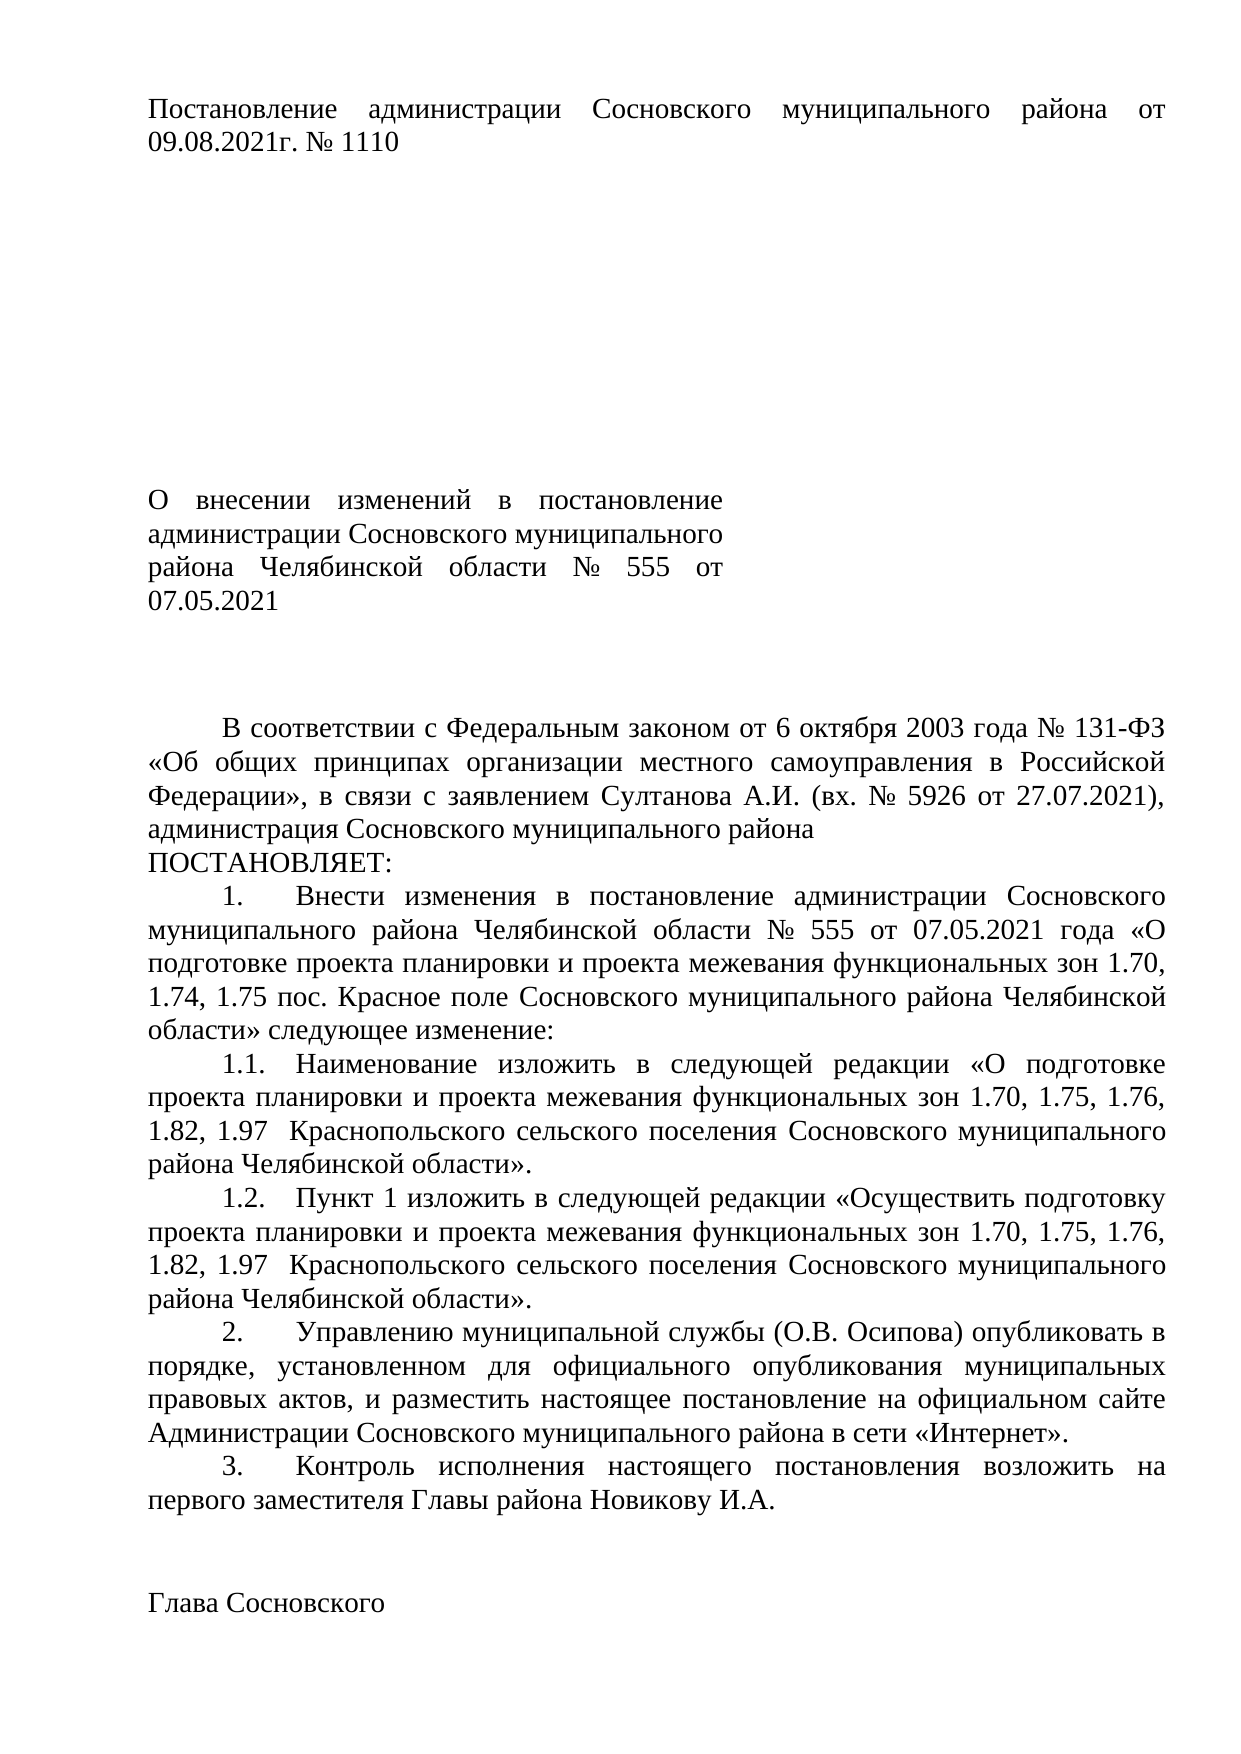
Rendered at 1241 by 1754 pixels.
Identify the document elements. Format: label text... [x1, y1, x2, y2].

text ПОСТАНОВЛЯЕТ: [148, 845, 1167, 878]
text Глава Сосновского [148, 1585, 1167, 1618]
list Пункт 1 изложить в следующей редакции «Осуществить подготовку проекта планировки и проекта межевания функциональных зон 1.70, 1.75, 1.76, 1.82, 1.97 Краснопольского сельского поселения Сосновского муниципального района Челябинской области». [148, 1180, 1167, 1314]
list Управлению муниципальной службы (О.В. Осипова) опубликовать в порядке, установленном для официального опубликования муниципальных правовых актов, и разместить настоящее постановление на официальном сайте Администрации Сосновского муниципального района в сети «Интернет». [148, 1314, 1167, 1448]
list Контроль исполнения настоящего постановления возложить на первого заместителя Главы района Новикову И.А. [148, 1448, 1167, 1516]
list Внести изменения в постановление администрации Сосновского муниципального района Челябинской области № 555 от 07.05.2021 года «О подготовке проекта планировки и проекта межевания функциональных зон 1.70, 1.74, 1.75 пос. Красное поле Сосновского муниципального района Челябинской области» следующее изменение: [148, 878, 1167, 1046]
text Постановление администрации Сосновского муниципального района от 09.08.2021г. № 1110 [148, 91, 1167, 158]
text В соответствии с Федеральным законом от 6 октября 2003 года № 131-ФЗ «Об общих принципах организации местного самоуправления в Российской Федерации», в связи с заявлением Султанова А.И. (вх. № 5926 от 27.07.2021), администрация Сосновского муниципального района [148, 711, 1167, 845]
list Наименование изложить в следующей редакции «О подготовке проекта планировки и проекта межевания функциональных зон 1.70, 1.75, 1.76, 1.82, 1.97 Краснопольского сельского поселения Сосновского муниципального района Челябинской области». [148, 1046, 1167, 1180]
text О внесении изменений в постановление администрации Сосновского муниципального района Челябинской области № 555 от 07.05.2021 [148, 482, 724, 616]
